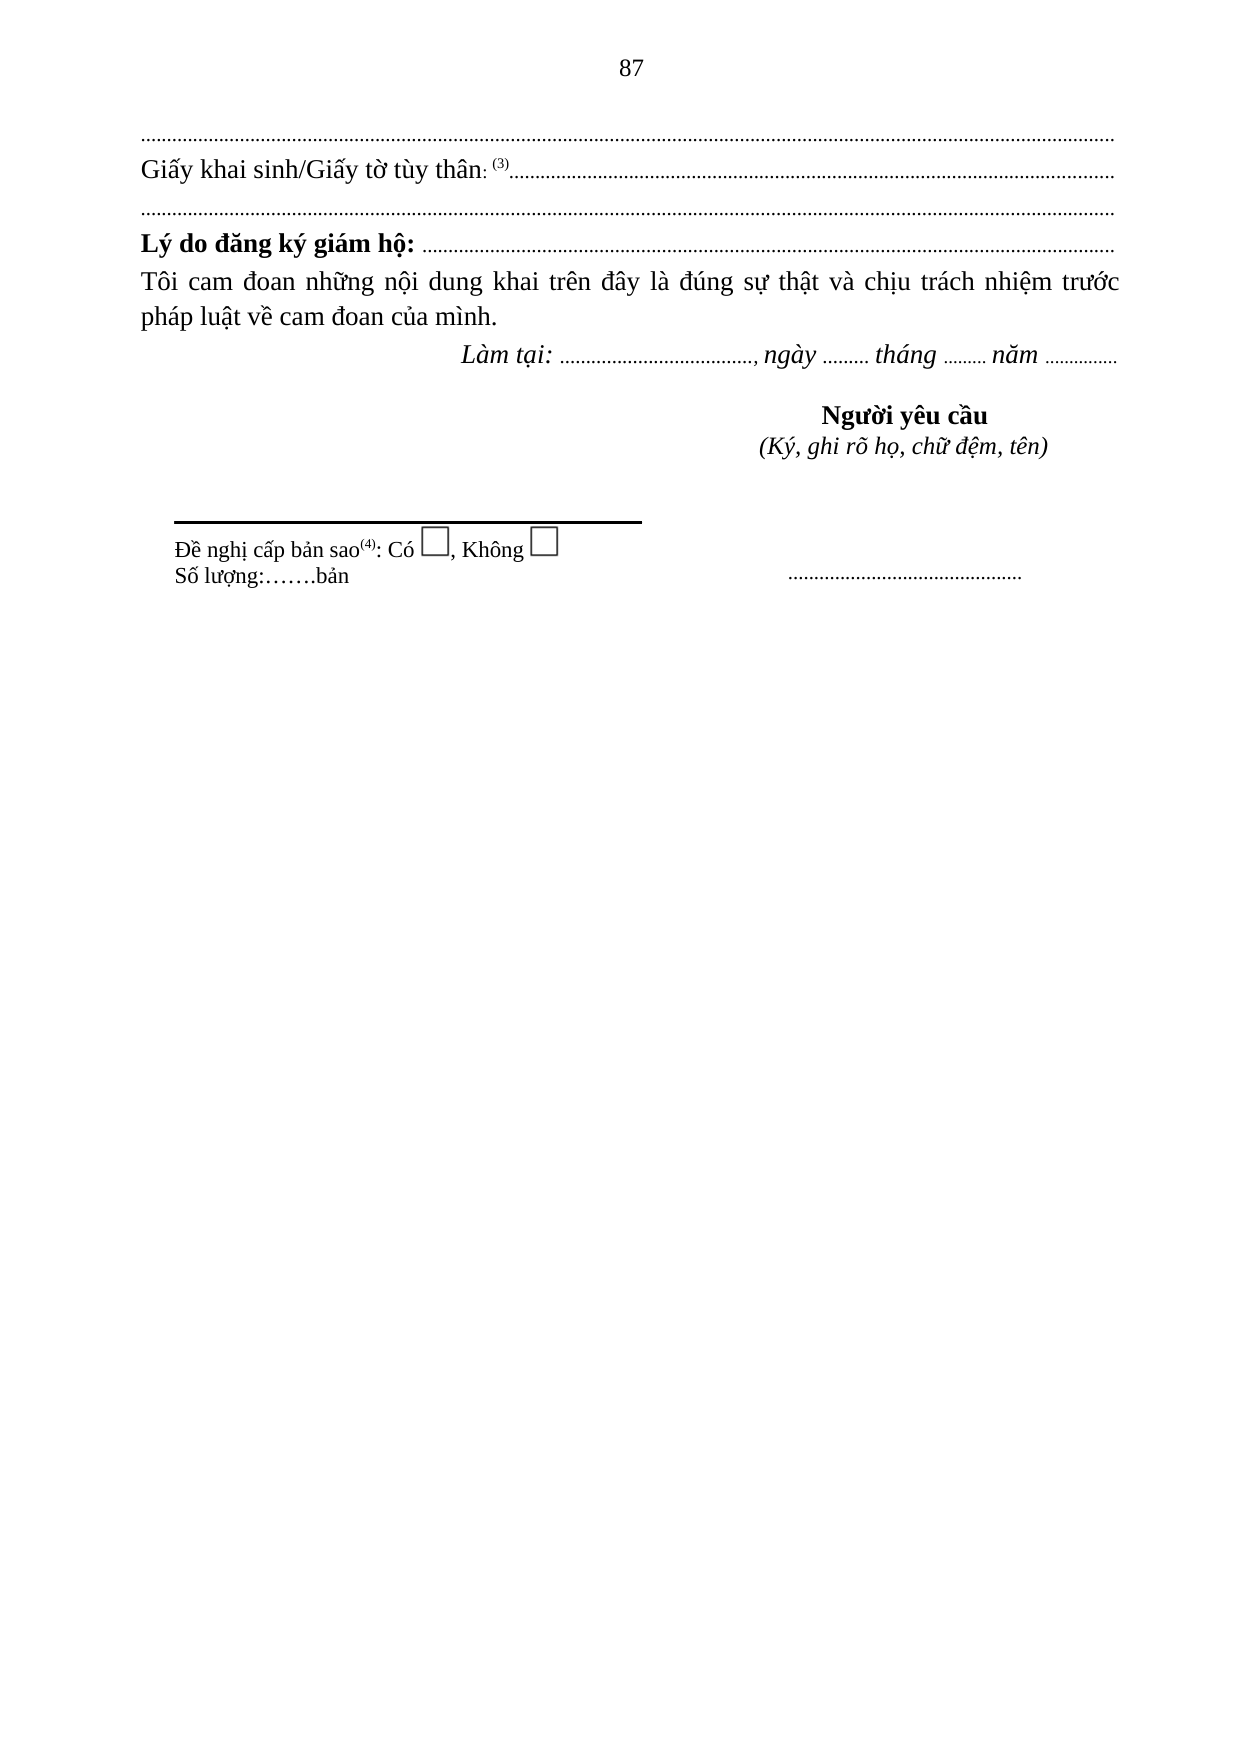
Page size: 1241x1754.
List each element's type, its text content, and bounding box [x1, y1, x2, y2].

text Làm tại: , ngày tháng năm [366, 338, 1122, 369]
table_header Người yêu cầu (Ký, ghi rõ họ, chữ đệm, tên) ............................................. [665, 399, 1145, 595]
picture [420, 525, 451, 558]
text Giấy khai sinh/Giấy tờ tùy thân: (3) [141, 153, 1122, 184]
text Lý do đăng ký giám hộ: [141, 227, 1122, 258]
text Tôi cam đoan những nội dung khai trên đây là đúng sự thật và chịu trách nhiệm trước pháp luật về cam đoan của mình. [141, 265, 1122, 331]
picture [529, 525, 560, 558]
table_header [152, 399, 665, 595]
